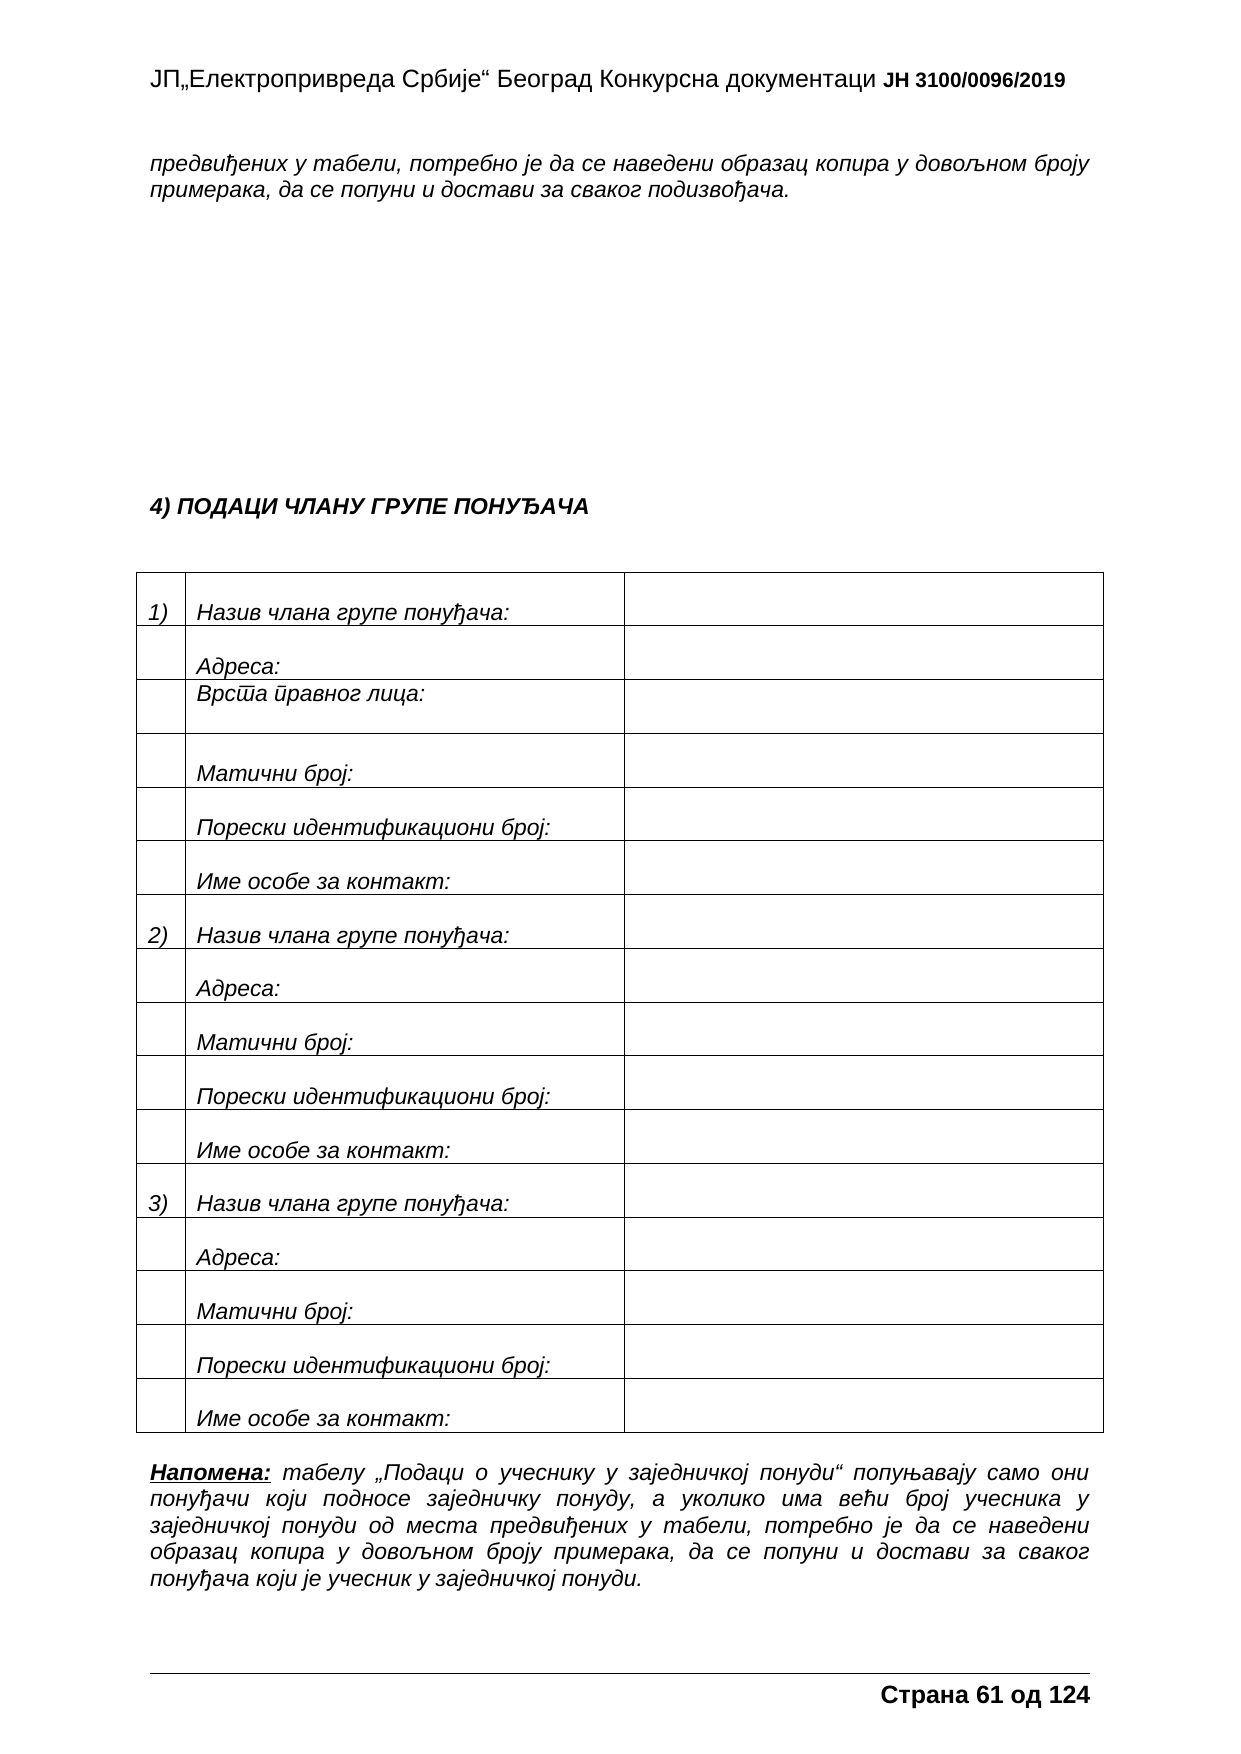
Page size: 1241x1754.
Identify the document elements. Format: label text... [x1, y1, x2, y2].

table_cell Име особе за контакт: [186, 841, 624, 894]
table_cell [137, 1003, 185, 1055]
table_header Назив члана групе понуђача: [186, 573, 624, 625]
table_cell [625, 680, 1103, 733]
table_cell [625, 1056, 1103, 1109]
table_cell Назив члана групе понуђача: [186, 1164, 624, 1217]
table_cell [137, 680, 185, 733]
table_cell Назив члана групе понуђача: [186, 895, 624, 948]
table_cell [625, 1379, 1103, 1432]
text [150, 150, 1090, 203]
table_cell [625, 1164, 1103, 1217]
table_cell [137, 841, 185, 894]
table_cell [137, 1379, 185, 1432]
table_cell Адреса: [186, 1218, 624, 1270]
table_cell [625, 841, 1103, 894]
table_cell Адреса: [186, 626, 624, 679]
table_cell [625, 1218, 1103, 1270]
table_cell 2) [137, 895, 185, 948]
table_cell Порески идентификациони број: [186, 1325, 624, 1378]
table_cell [625, 734, 1103, 787]
table_cell [137, 626, 185, 679]
table_cell Матични број: [186, 1271, 624, 1324]
table_cell [625, 626, 1103, 679]
table_cell Порески идентификациони број: [186, 1056, 624, 1109]
table_cell 3) [137, 1164, 185, 1217]
table_cell [625, 895, 1103, 948]
table_cell Матични број: [186, 734, 624, 787]
table_cell [137, 949, 185, 1002]
table_cell [625, 788, 1103, 840]
table_cell [625, 1271, 1103, 1324]
table_cell Адреса: [186, 949, 624, 1002]
table_cell [625, 1110, 1103, 1163]
table_cell [137, 1056, 185, 1109]
table_header [625, 573, 1103, 625]
text 4) ПОДАЦИ ЧЛАНУ ГРУПЕ ПОНУЂАЧА [150, 493, 1090, 519]
table_cell Порески идентификациони број: [186, 788, 624, 840]
table_cell [137, 1110, 185, 1163]
table_cell [625, 949, 1103, 1002]
table_cell Име особе за контакт: [186, 1110, 624, 1163]
table_cell [137, 1271, 185, 1324]
table_cell [137, 788, 185, 840]
table_cell [137, 1218, 185, 1270]
table_cell [625, 1003, 1103, 1055]
table_cell [137, 1325, 185, 1378]
table_cell Матични број: [186, 1003, 624, 1055]
table_header 1) [137, 573, 185, 625]
table_cell Име особе за контакт: [186, 1379, 624, 1432]
table_cell Врста правног лица: [186, 680, 624, 733]
table_cell [137, 734, 185, 787]
table_cell [625, 1325, 1103, 1378]
text Напомена: табелу „Подаци о учеснику у заједничкој понуди“ попуњавају само они понуђачи који подносе заједничку понуду, а уколико има већи број учесника у заједничкој понуди од места предвиђених у табели, потребно је да се наведени образац копира у довољном броју примерака, да се попуни и достави за сваког понуђача који је учесник у заједничкој понуди. [150, 1459, 1090, 1591]
